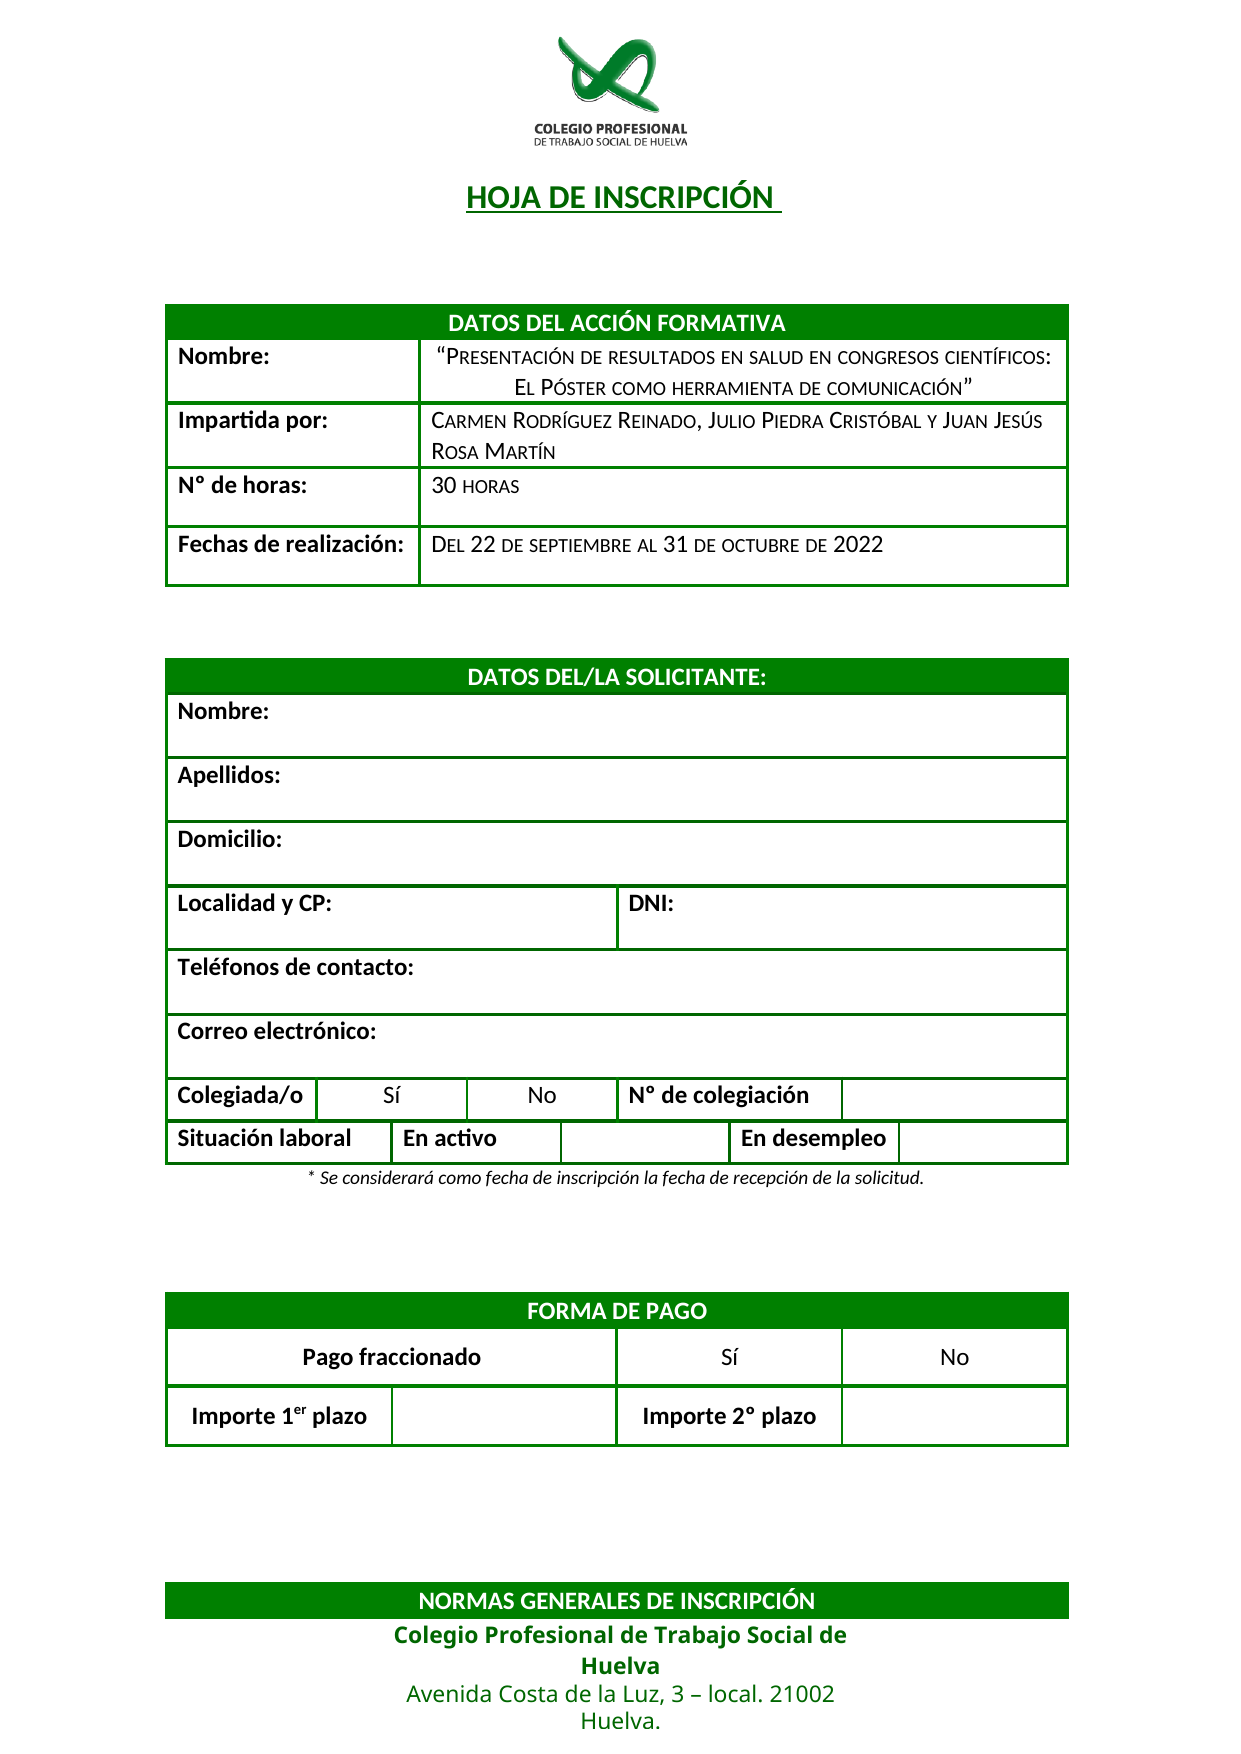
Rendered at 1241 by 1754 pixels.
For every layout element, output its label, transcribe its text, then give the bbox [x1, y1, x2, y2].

table_cell Nombre: [168, 340, 418, 401]
table_cell Sí [318, 1080, 466, 1119]
table_cell Nº de colegiación [619, 1080, 841, 1119]
table_cell Nombre: [168, 695, 1066, 756]
table_cell Situación laboral [168, 1123, 390, 1162]
table_cell En activo [393, 1123, 560, 1162]
table_cell Domicilio: [168, 823, 1066, 884]
table_cell No [468, 1080, 616, 1119]
table_cell [843, 1080, 1066, 1119]
text Hoja de inscripción [187, 176, 1053, 217]
picture [534, 36, 688, 146]
table_cell Teléfonos de contacto: [168, 951, 1066, 1012]
table_cell DNI: [619, 888, 1066, 948]
table_cell [843, 1388, 1066, 1443]
table_cell Apellidos: [168, 759, 1066, 820]
table_cell 30 horas [421, 469, 1066, 525]
text * Se considerará como fecha de inscripción la fecha de recepción de la solicitud. [154, 1165, 1080, 1206]
table_cell Correo electrónico: [168, 1016, 1066, 1077]
table_cell [900, 1123, 1066, 1162]
table_cell En desempleo [731, 1123, 898, 1162]
table_cell Nº de horas: [168, 469, 418, 525]
table_cell Importe 1er plazo [168, 1388, 391, 1443]
table_cell [393, 1388, 615, 1443]
table_cell Colegiada/o [168, 1080, 315, 1119]
table_cell Del 22 de septiembre al 31 de octubre de 2022 [421, 528, 1066, 584]
table_cell Fechas de realización: [168, 528, 418, 584]
table_cell Impartida por: [168, 405, 418, 466]
table_header DATOS DEL/LA SOLICITANTE: [168, 661, 1066, 692]
table_header DATOS DEL ACCIÓN FORMATIVA [168, 307, 1066, 337]
table_cell No [843, 1329, 1066, 1384]
table_cell “Presentación de resultados en salud en congresos científicos: El Póster como herramienta de comunicación” [421, 340, 1066, 401]
table_cell Pago fraccionado [168, 1329, 615, 1384]
table_cell [562, 1123, 728, 1162]
table_header FORMA DE PAGO [168, 1295, 1066, 1325]
table_cell Sí [618, 1329, 841, 1384]
table_cell Localidad y CP: [168, 888, 616, 948]
table_header NORMAS GENERALES DE INSCRIPCIÓN [168, 1585, 1066, 1616]
table_cell Importe 2º plazo [618, 1388, 841, 1443]
table_cell Carmen Rodríguez Reinado, Julio Piedra Cristóbal y Juan Jesús Rosa Martín [421, 405, 1066, 466]
